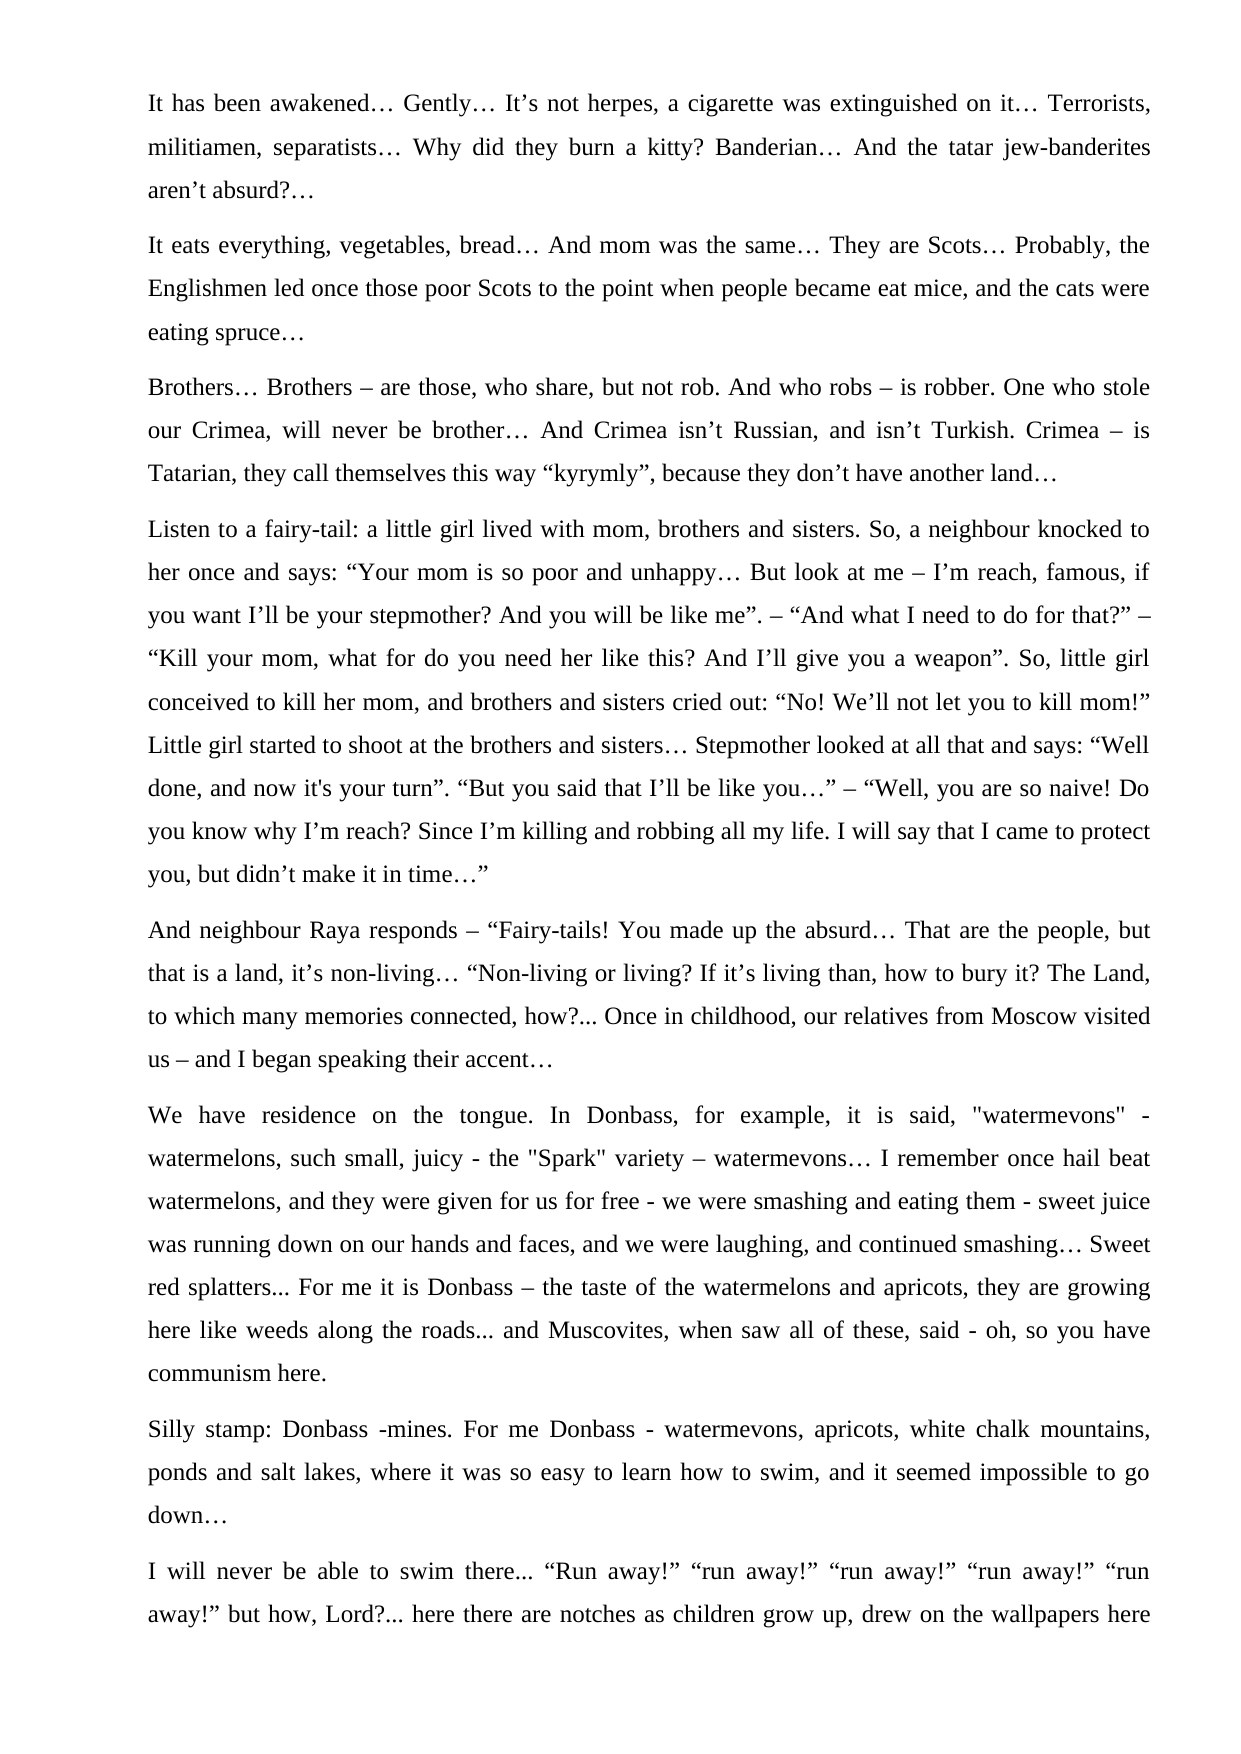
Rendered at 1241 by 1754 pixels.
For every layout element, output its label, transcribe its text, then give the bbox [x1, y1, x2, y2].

text Silly stamp: Donbass -mines. For me Donbass - watermevons, apricots, white chalk mountains, ponds and salt lakes, where it was so easy to learn how to swim, and it seemed impossible to go down… [148, 1414, 1152, 1529]
text It has been awakened… Gently… It’s not herpes, a cigarette was extinguished on it… Terrorists, militiamen, separatists… Why did they burn a kitty? Banderian… And the tatar jew-banderites aren’t absurd?… [148, 88, 1152, 203]
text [148, 1556, 1152, 1628]
text It eats everything, vegetables, bread… And mom was the same… They are Scots… Probably, the Englishmen led once those poor Scots to the point when people became eat mice, and the cats were eating spruce… [148, 230, 1152, 345]
text We have residence on the tongue. In Donbass, for example, it is said, "watermevons" - watermelons, such small, juicy - the "Spark" variety – watermevons… I remember once hail beat watermelons, and they were given for us for free - we were smashing and eating them - sweet juice was running down on our hands and faces, and we were laughing, and continued smashing… Sweet red splatters... For me it is Donbass – the taste of the watermelons and apricots, they are growing here like weeds along the roads... and Muscovites, when saw all of these, said - oh, so you have communism here. [148, 1100, 1152, 1387]
text Brothers… Brothers – are those, who share, but not rob. And who robs – is robber. One who stole our Crimea, will never be brother… And Crimea isn’t Russian, and isn’t Turkish. Crimea – is Tatarian, they call themselves this way “kyrymly”, because they don’t have another land… [148, 372, 1152, 487]
text Listen to a fairy-tail: a little girl lived with mom, brothers and sisters. So, a neighbour knocked to her once and says: “Your mom is so poor and unhappy… But look at me – I’m reach, famous, if you want I’ll be your stepmother? And you will be like me”. – “And what I need to do for that?” – “Kill your mom, what for do you need her like this? And I’ll give you a weapon”. So, little girl conceived to kill her mom, and brothers and sisters cried out: “No! We’ll not let you to kill mom!” Little girl started to shoot at the brothers and sisters… Stepmother looked at all that and says: “Well done, and now it's your turn”. “But you said that I’ll be like you…” – “Well, you are so naive! Do you know why I’m reach? Since I’m killing and robbing all my life. I will say that I came to protect you, but didn’t make it in time…” [148, 514, 1152, 888]
text And neighbour Raya responds – “Fairy-tails! You made up the absurd… That are the people, but that is a land, it’s non-living… “Non-living or living? If it’s living than, how to bury it? The Land, to which many memories connected, how?... Once in childhood, our relatives from Moscow visited us – and I began speaking their accent… [148, 915, 1152, 1073]
